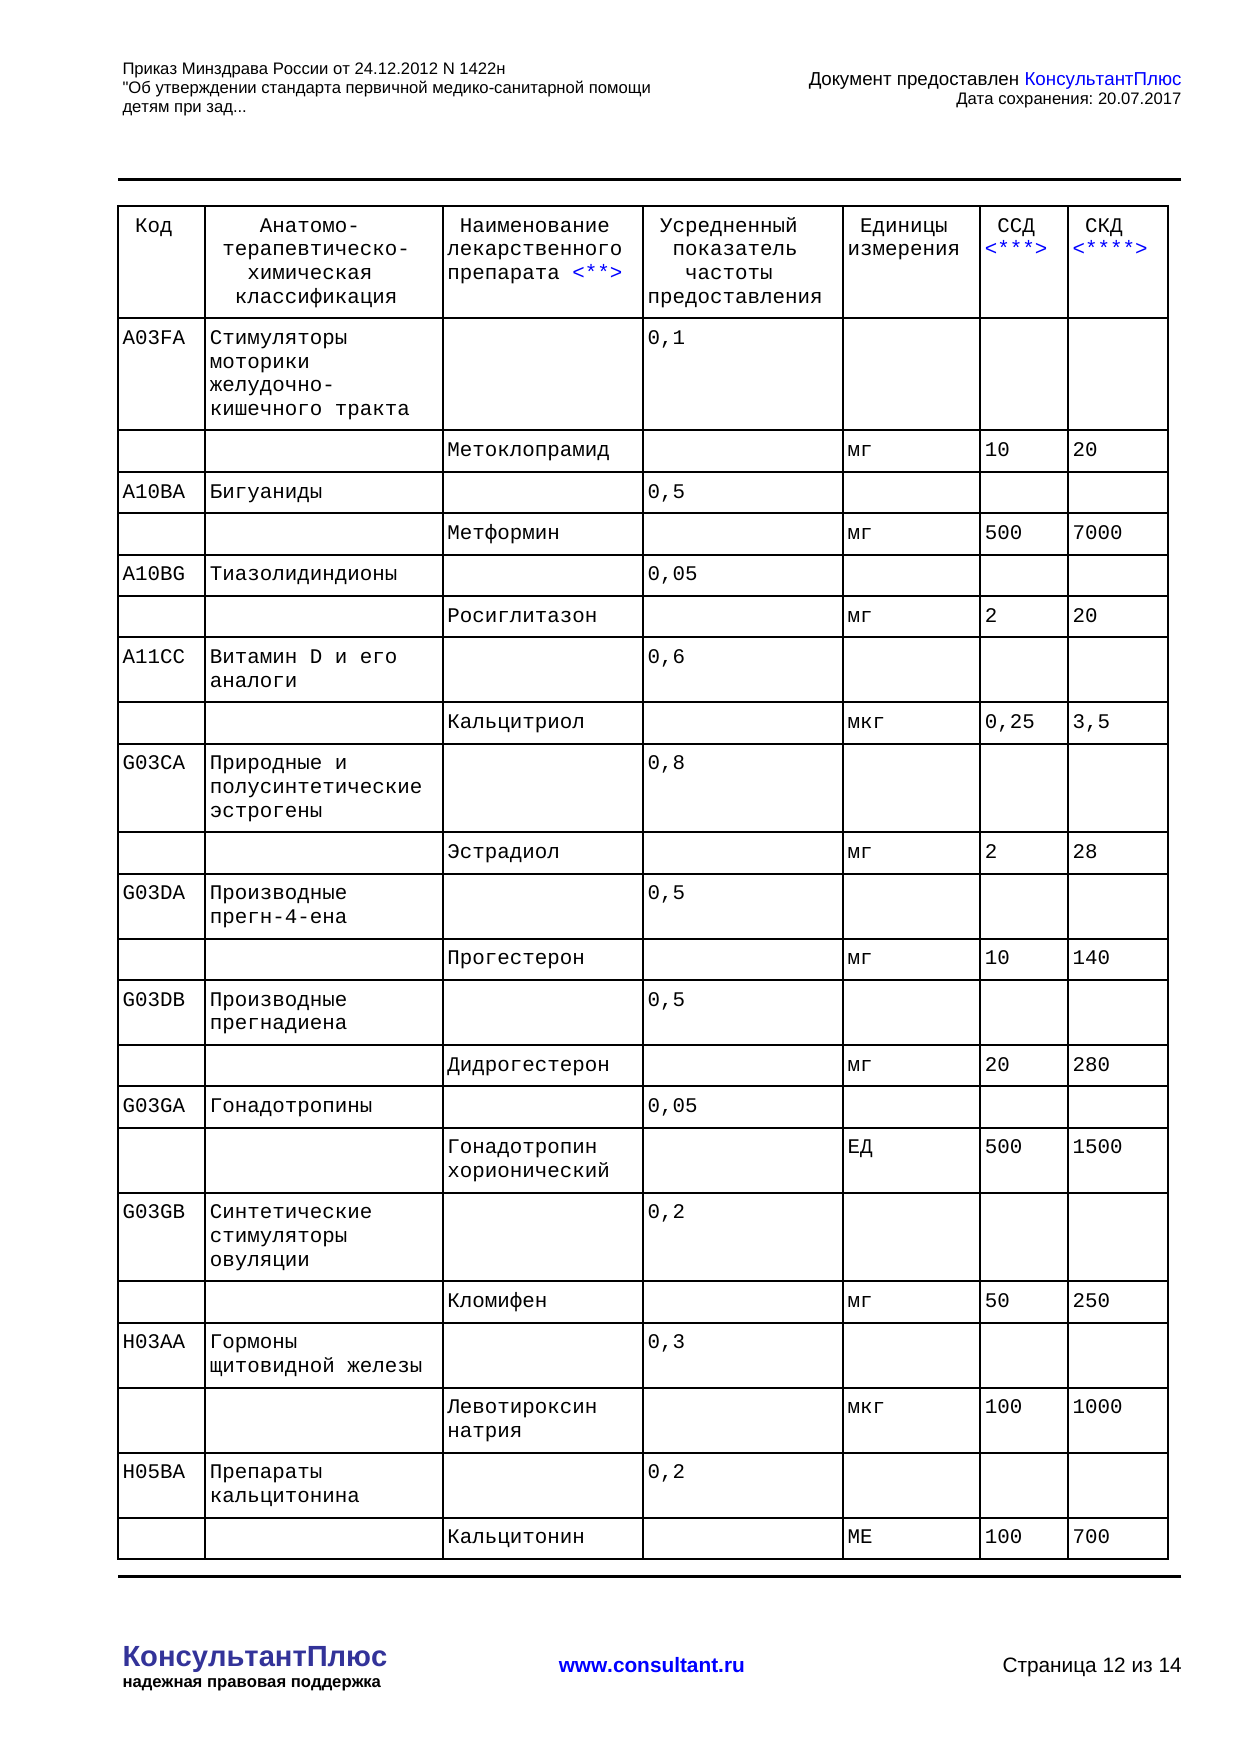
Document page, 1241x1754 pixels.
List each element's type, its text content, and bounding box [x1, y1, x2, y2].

table_cell A10BA [119, 473, 204, 512]
table_cell [644, 1129, 842, 1192]
table_cell Производные прегн-4-ена [206, 875, 442, 937]
table_cell [844, 556, 979, 595]
table_cell 140 [1069, 940, 1167, 979]
table_cell Кальцитонин [444, 1519, 642, 1558]
table_header Код [119, 207, 204, 317]
table_cell [981, 1194, 1067, 1280]
table_cell [844, 473, 979, 512]
table_cell [206, 833, 442, 872]
table_cell [844, 319, 979, 429]
table_cell [119, 833, 204, 872]
table_cell [119, 1282, 204, 1322]
table_cell [444, 473, 642, 512]
table_cell Гормоны щитовидной железы [206, 1324, 442, 1387]
table_cell [981, 1087, 1067, 1127]
table_cell Росиглитазон [444, 597, 642, 636]
table_cell [206, 940, 442, 979]
table_cell Синтетические стимуляторы овуляции [206, 1194, 442, 1280]
table_cell [444, 745, 642, 831]
table_cell 10 [981, 940, 1067, 979]
table_cell G03DA [119, 875, 204, 937]
table_cell [644, 431, 842, 471]
table_cell Стимуляторы моторики желудочно- кишечного тракта [206, 319, 442, 429]
table_cell [644, 940, 842, 979]
table_cell [119, 1519, 204, 1558]
table_cell [206, 1129, 442, 1192]
table_cell [206, 1282, 442, 1322]
table_cell [206, 431, 442, 471]
table_cell мг [844, 1046, 979, 1085]
table_cell [119, 1129, 204, 1192]
table_cell G03GA [119, 1087, 204, 1127]
table_cell [844, 1087, 979, 1127]
table_cell мкг [844, 1389, 979, 1452]
table_cell [206, 1046, 442, 1085]
table_cell [444, 1454, 642, 1517]
table_cell Дидрогестерон [444, 1046, 642, 1085]
table_cell [444, 1324, 642, 1387]
table_cell Эстрадиол [444, 833, 642, 872]
table_cell ЕД [844, 1129, 979, 1192]
table_cell [981, 319, 1067, 429]
table_cell [844, 1324, 979, 1387]
table_cell 3,5 [1069, 703, 1167, 742]
table_cell [119, 514, 204, 553]
table_cell [644, 1282, 842, 1322]
table_cell 28 [1069, 833, 1167, 872]
table_cell [1069, 1324, 1167, 1387]
table_cell [644, 514, 842, 553]
table_cell мг [844, 833, 979, 872]
table_cell [1069, 745, 1167, 831]
table_cell [644, 597, 842, 636]
table_cell 700 [1069, 1519, 1167, 1558]
table_cell [444, 638, 642, 701]
table_cell [644, 1389, 842, 1452]
table_cell 0,2 [644, 1454, 842, 1517]
table_cell мг [844, 1282, 979, 1322]
table_cell 250 [1069, 1282, 1167, 1322]
table_cell H03AA [119, 1324, 204, 1387]
table_cell [981, 745, 1067, 831]
table_cell мг [844, 431, 979, 471]
table_cell 7000 [1069, 514, 1167, 553]
table_cell [1069, 981, 1167, 1044]
table_cell Гонадотропин хорионический [444, 1129, 642, 1192]
table_cell 0,5 [644, 875, 842, 937]
table_cell [119, 703, 204, 742]
table_cell Тиазолидиндионы [206, 556, 442, 595]
table_cell 0,2 [644, 1194, 842, 1280]
table_header Усредненный показатель частоты предоставления [644, 207, 842, 317]
table_cell [206, 1389, 442, 1452]
table_cell 0,8 [644, 745, 842, 831]
table_cell [444, 981, 642, 1044]
table_cell Прогестерон [444, 940, 642, 979]
table_cell 20 [981, 1046, 1067, 1085]
table_cell [444, 1194, 642, 1280]
table_cell [119, 431, 204, 471]
table_cell мг [844, 597, 979, 636]
table_cell [644, 1519, 842, 1558]
table_cell мг [844, 940, 979, 979]
table_cell 0,1 [644, 319, 842, 429]
table_cell [844, 745, 979, 831]
table_cell [844, 875, 979, 937]
table_cell [981, 1324, 1067, 1387]
table_cell H05BA [119, 1454, 204, 1517]
table_cell 1000 [1069, 1389, 1167, 1452]
table_cell [844, 981, 979, 1044]
table_header ССД <***> [981, 207, 1067, 317]
table_cell [1069, 319, 1167, 429]
table_cell Витамин D и его аналоги [206, 638, 442, 701]
table_cell [981, 473, 1067, 512]
table_cell 500 [981, 514, 1067, 553]
table_cell 20 [1069, 431, 1167, 471]
table_cell [444, 875, 642, 937]
table_cell мкг [844, 703, 979, 742]
table_cell 0,5 [644, 473, 842, 512]
table_cell [644, 833, 842, 872]
table_cell Метформин [444, 514, 642, 553]
table_cell [644, 703, 842, 742]
table_cell 2 [981, 597, 1067, 636]
table_cell [1069, 638, 1167, 701]
table_cell Препараты кальцитонина [206, 1454, 442, 1517]
table_cell A10BG [119, 556, 204, 595]
table_cell [444, 319, 642, 429]
table_cell [844, 638, 979, 701]
table_cell [1069, 556, 1167, 595]
table_cell G03GB [119, 1194, 204, 1280]
table_cell 1500 [1069, 1129, 1167, 1192]
table_cell Производные прегнадиена [206, 981, 442, 1044]
table_cell Левотироксин натрия [444, 1389, 642, 1452]
table_cell Кломифен [444, 1282, 642, 1322]
table_cell Бигуаниды [206, 473, 442, 512]
table_header СКД <****> [1069, 207, 1167, 317]
table_cell [206, 1519, 442, 1558]
table_cell [981, 981, 1067, 1044]
table_cell 0,5 [644, 981, 842, 1044]
table_header Единицы измерения [844, 207, 979, 317]
table_cell [206, 514, 442, 553]
table_cell 0,6 [644, 638, 842, 701]
table_cell 50 [981, 1282, 1067, 1322]
table_cell [644, 1046, 842, 1085]
table_cell [981, 556, 1067, 595]
table_cell 0,05 [644, 556, 842, 595]
table_header Наименование лекарственного препарата <**> [444, 207, 642, 317]
table_cell [1069, 1454, 1167, 1517]
table_cell МЕ [844, 1519, 979, 1558]
table_cell 20 [1069, 597, 1167, 636]
table_cell 2 [981, 833, 1067, 872]
table_cell [844, 1454, 979, 1517]
table_cell [119, 940, 204, 979]
table_cell [1069, 473, 1167, 512]
table_cell мг [844, 514, 979, 553]
table_cell [119, 597, 204, 636]
table_cell 100 [981, 1389, 1067, 1452]
table_cell 280 [1069, 1046, 1167, 1085]
table_cell [444, 556, 642, 595]
table_cell [119, 1046, 204, 1085]
table_cell 500 [981, 1129, 1067, 1192]
table_cell [444, 1087, 642, 1127]
table_cell 100 [981, 1519, 1067, 1558]
table_cell A03FA [119, 319, 204, 429]
table_cell Природные и полусинтетические эстрогены [206, 745, 442, 831]
table_cell G03DB [119, 981, 204, 1044]
table_cell [981, 875, 1067, 937]
table_cell Метоклопрамид [444, 431, 642, 471]
table_cell 0,05 [644, 1087, 842, 1127]
table_cell [206, 597, 442, 636]
table_cell G03CA [119, 745, 204, 831]
table_cell 0,25 [981, 703, 1067, 742]
table_cell [1069, 1087, 1167, 1127]
table_cell [119, 1389, 204, 1452]
table_cell [981, 1454, 1067, 1517]
table_cell [981, 638, 1067, 701]
table_cell A11CC [119, 638, 204, 701]
table_cell Гонадотропины [206, 1087, 442, 1127]
table_cell 0,3 [644, 1324, 842, 1387]
table_cell Кальцитриол [444, 703, 642, 742]
table_cell [844, 1194, 979, 1280]
table_cell 10 [981, 431, 1067, 471]
table_cell [206, 703, 442, 742]
table_header Анатомо- терапевтическо- химическая классификация [206, 207, 442, 317]
table_cell [1069, 875, 1167, 937]
table_cell [1069, 1194, 1167, 1280]
